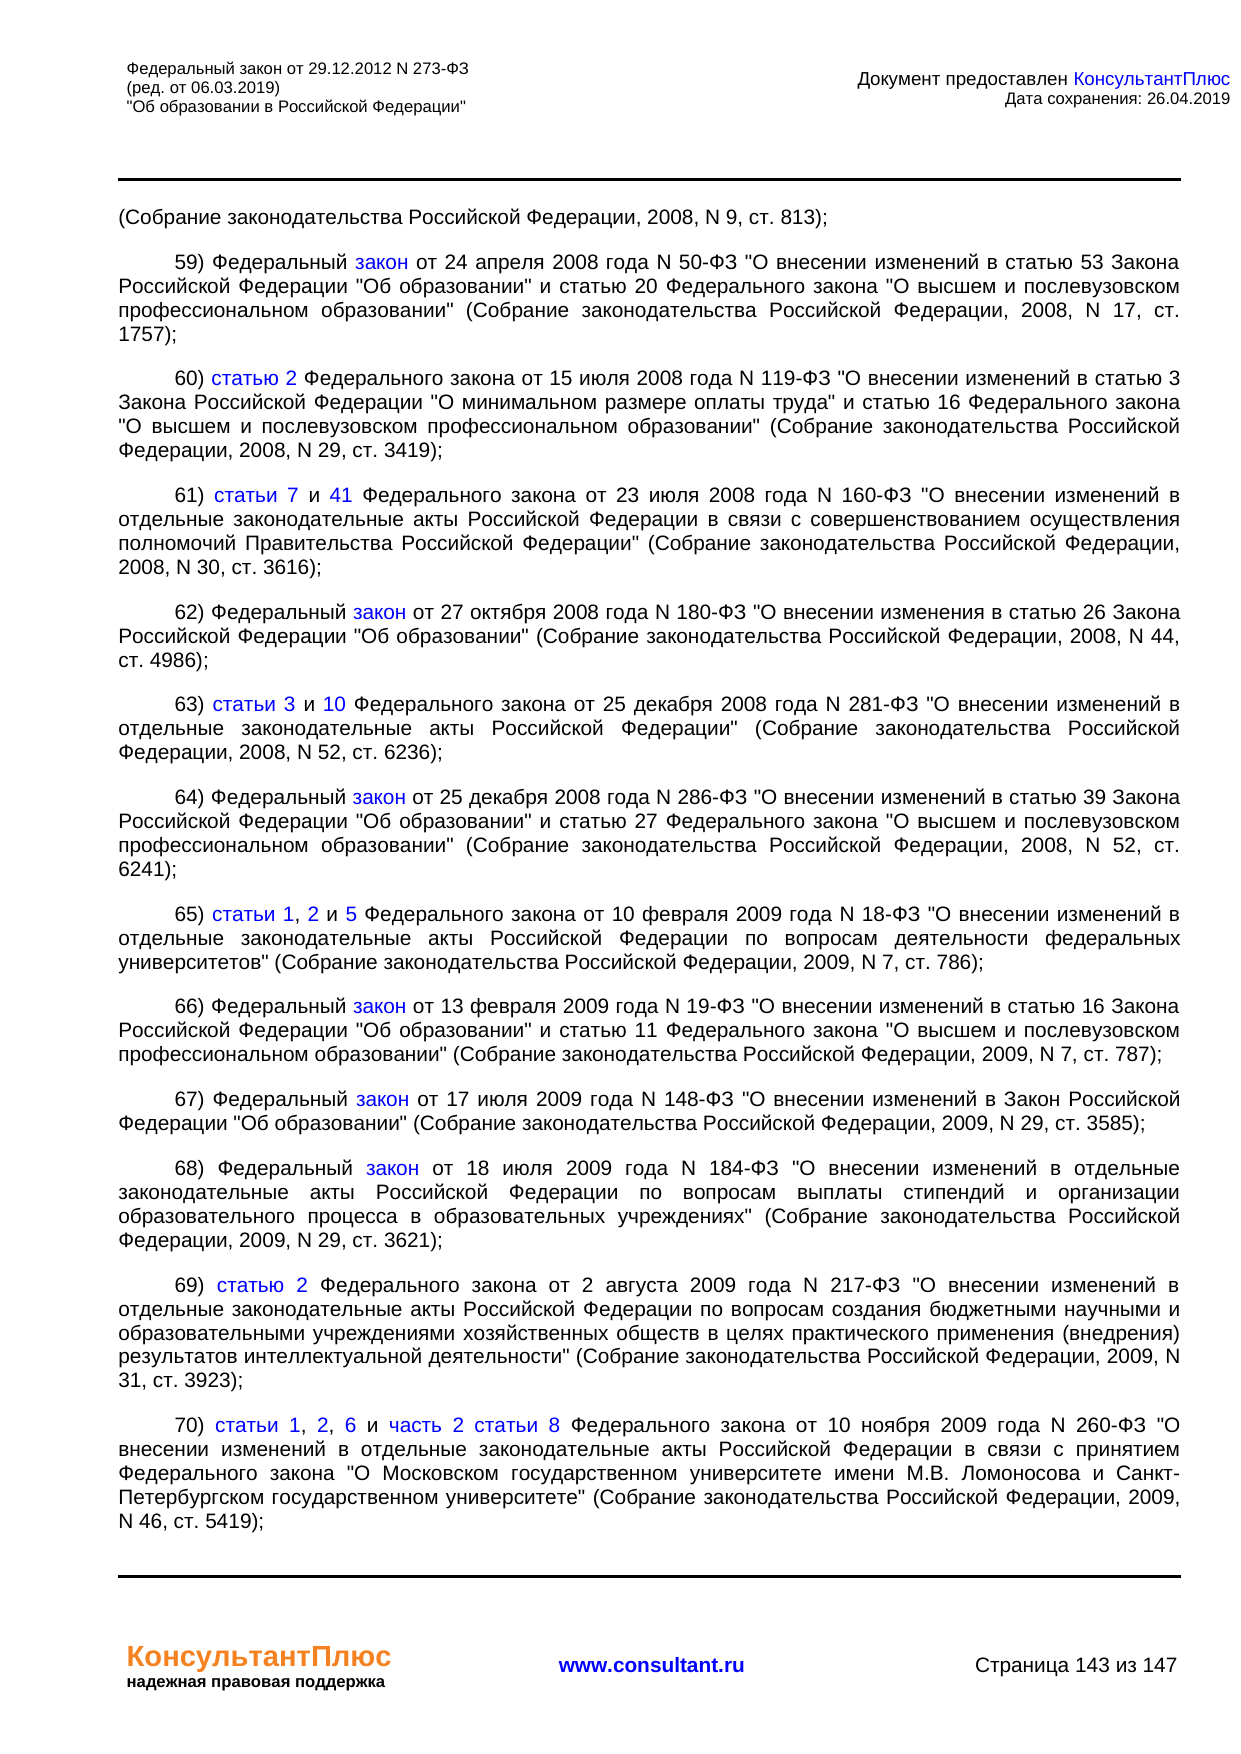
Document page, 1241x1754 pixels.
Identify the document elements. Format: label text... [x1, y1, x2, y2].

text 65) статьи 1, 2 и 5 Федерального закона от 10 февраля 2009 года N 18-ФЗ "О внесении изменений в отдельные законодательные акты Российской Федерации по вопросам деятельности федеральных университетов" (Собрание законодательства Российской Федерации, 2009, N 7, ст. 786); [118, 902, 1181, 973]
text 64) Федеральный закон от 25 декабря 2008 года N 286-ФЗ "О внесении изменений в статью 39 Закона Российской Федерации "Об образовании" и статью 27 Федерального закона "О высшем и послевузовском профессиональном образовании" (Собрание законодательства Российской Федерации, 2008, N 52, ст. 6241); [118, 785, 1181, 881]
text 59) Федеральный закон от 24 апреля 2008 года N 50-ФЗ "О внесении изменений в статью 53 Закона Российской Федерации "Об образовании" и статью 20 Федерального закона "О высшем и послевузовском профессиональном образовании" (Собрание законодательства Российской Федерации, 2008, N 17, ст. 1757); [118, 249, 1181, 345]
text 67) Федеральный закон от 17 июля 2009 года N 148-ФЗ "О внесении изменений в Закон Российской Федерации "Об образовании" (Собрание законодательства Российской Федерации, 2009, N 29, ст. 3585); [118, 1087, 1181, 1135]
text 70) статьи 1, 2, 6 и часть 2 статьи 8 Федерального закона от 10 ноября 2009 года N 260-ФЗ "О внесении изменений в отдельные законодательные акты Российской Федерации в связи с принятием Федерального закона "О Московском государственном университете имени М.В. Ломоносова и Санкт-Петербургском государственном университете" (Собрание законодательства Российской Федерации, 2009, N 46, ст. 5419); [118, 1413, 1181, 1533]
text 69) статью 2 Федерального закона от 2 августа 2009 года N 217-ФЗ "О внесении изменений в отдельные законодательные акты Российской Федерации по вопросам создания бюджетными научными и образовательными учреждениями хозяйственных обществ в целях практического применения (внедрения) результатов интеллектуальной деятельности" (Собрание законодательства Российской Федерации, 2009, N 31, ст. 3923); [118, 1272, 1181, 1392]
text 61) статьи 7 и 41 Федерального закона от 23 июля 2008 года N 160-ФЗ "О внесении изменений в отдельные законодательные акты Российской Федерации в связи с совершенствованием осуществления полномочий Правительства Российской Федерации" (Собрание законодательства Российской Федерации, 2008, N 30, ст. 3616); [118, 483, 1181, 579]
text 66) Федеральный закон от 13 февраля 2009 года N 19-ФЗ "О внесении изменений в статью 16 Закона Российской Федерации "Об образовании" и статью 11 Федерального закона "О высшем и послевузовском профессиональном образовании" (Собрание законодательства Российской Федерации, 2009, N 7, ст. 787); [118, 994, 1181, 1066]
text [118, 205, 1181, 229]
text 68) Федеральный закон от 18 июля 2009 года N 184-ФЗ "О внесении изменений в отдельные законодательные акты Российской Федерации по вопросам выплаты стипендий и организации образовательного процесса в образовательных учреждениях" (Собрание законодательства Российской Федерации, 2009, N 29, ст. 3621); [118, 1156, 1181, 1252]
text 62) Федеральный закон от 27 октября 2008 года N 180-ФЗ "О внесении изменения в статью 26 Закона Российской Федерации "Об образовании" (Собрание законодательства Российской Федерации, 2008, N 44, ст. 4986); [118, 599, 1181, 671]
text 60) статью 2 Федерального закона от 15 июля 2008 года N 119-ФЗ "О внесении изменений в статью 3 Закона Российской Федерации "О минимальном размере оплаты труда" и статью 16 Федерального закона "О высшем и послевузовском профессиональном образовании" (Собрание законодательства Российской Федерации, 2008, N 29, ст. 3419); [118, 366, 1181, 462]
text 63) статьи 3 и 10 Федерального закона от 25 декабря 2008 года N 281-ФЗ "О внесении изменений в отдельные законодательные акты Российской Федерации" (Собрание законодательства Российской Федерации, 2008, N 52, ст. 6236); [118, 692, 1181, 764]
